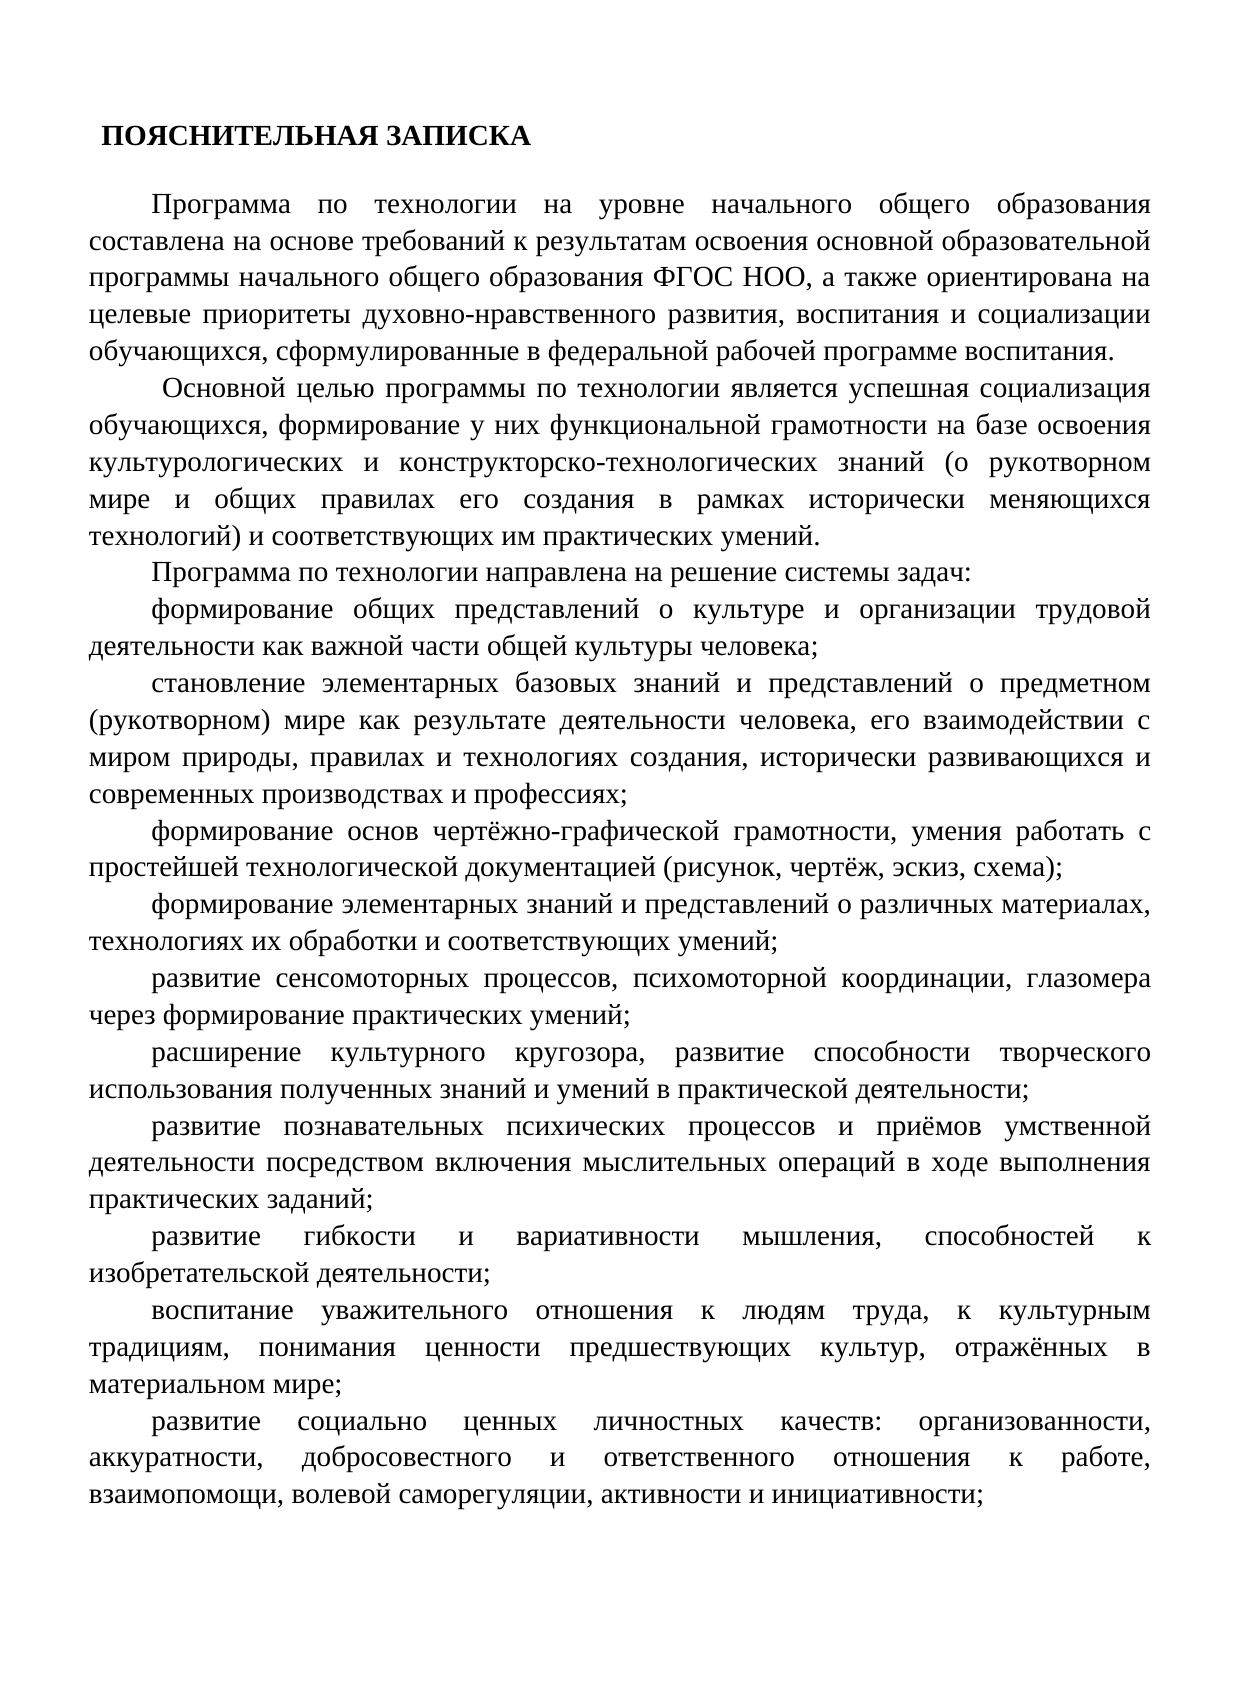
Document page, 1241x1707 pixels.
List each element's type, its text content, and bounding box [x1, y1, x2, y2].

text развитие сенсомоторных процессов, психомоторной координации, глазомера через формирование практических умений; [89, 960, 1152, 1031]
text Программа по технологии направлена на решение системы задач: [89, 554, 1152, 588]
text развитие социально ценных личностных качеств: организованности, аккуратности, добросовестного и ответственного отношения к работе, взаимопомощи, волевой саморегуляции, активности и инициативности; [89, 1403, 1152, 1510]
text Программа по технологии на уровне начального общего образования составлена на основе требований к результатам освоения основной образовательной программы начального общего образования ФГОС НОО, а также ориентирована на целевые приоритеты духовно-нравственного развития, воспитания и социализации обучающихся, сформулированные в федеральной рабочей программе воспитания. [89, 186, 1152, 367]
text развитие гибкости и вариативности мышления, способностей к изобретательской деятельности; [89, 1218, 1152, 1289]
text формирование элементарных знаний и представлений о различных материалах, технологиях их обработки и соответствующих умений; [89, 886, 1152, 957]
text развитие познавательных психических процессов и приёмов умственной деятельности посредством включения мыслительных операций в ходе выполнения практических заданий; [89, 1108, 1152, 1215]
text формирование общих представлений о культуре и организации трудовой деятельности как важной части общей культуры человека; [89, 591, 1152, 662]
text становление элементарных базовых знаний и представлений о предметном (рукотворном) мире как результате деятельности человека, его взаимодействии с миром природы, правилах и технологиях создания, исторически развивающихся и современных производствах и профессиях; [89, 665, 1152, 809]
text воспитание уважительного отношения к людям труда, к культурным традициям, понимания ценности предшествующих культур, отражённых в материальном мире; [89, 1292, 1152, 1399]
text ПОЯСНИТЕЛЬНАЯ ЗАПИСКА [101, 118, 1152, 152]
text формирование основ чертёжно-графической грамотности, умения работать с простейшей технологической документацией (рисунок, чертёж, эскиз, схема); [89, 813, 1152, 883]
text расширение культурного кругозора, развитие способности творческого использования полученных знаний и умений в практической деятельности; [89, 1034, 1152, 1104]
text Основной целью программы по технологии является успешная социализация обучающихся, формирование у них функциональной грамотности на базе освоения культурологических и конструкторско-технологических знаний (о рукотворном мире и общих правилах его создания в рамках исторически меняющихся технологий) и соответствующих им практических умений. [89, 370, 1152, 551]
